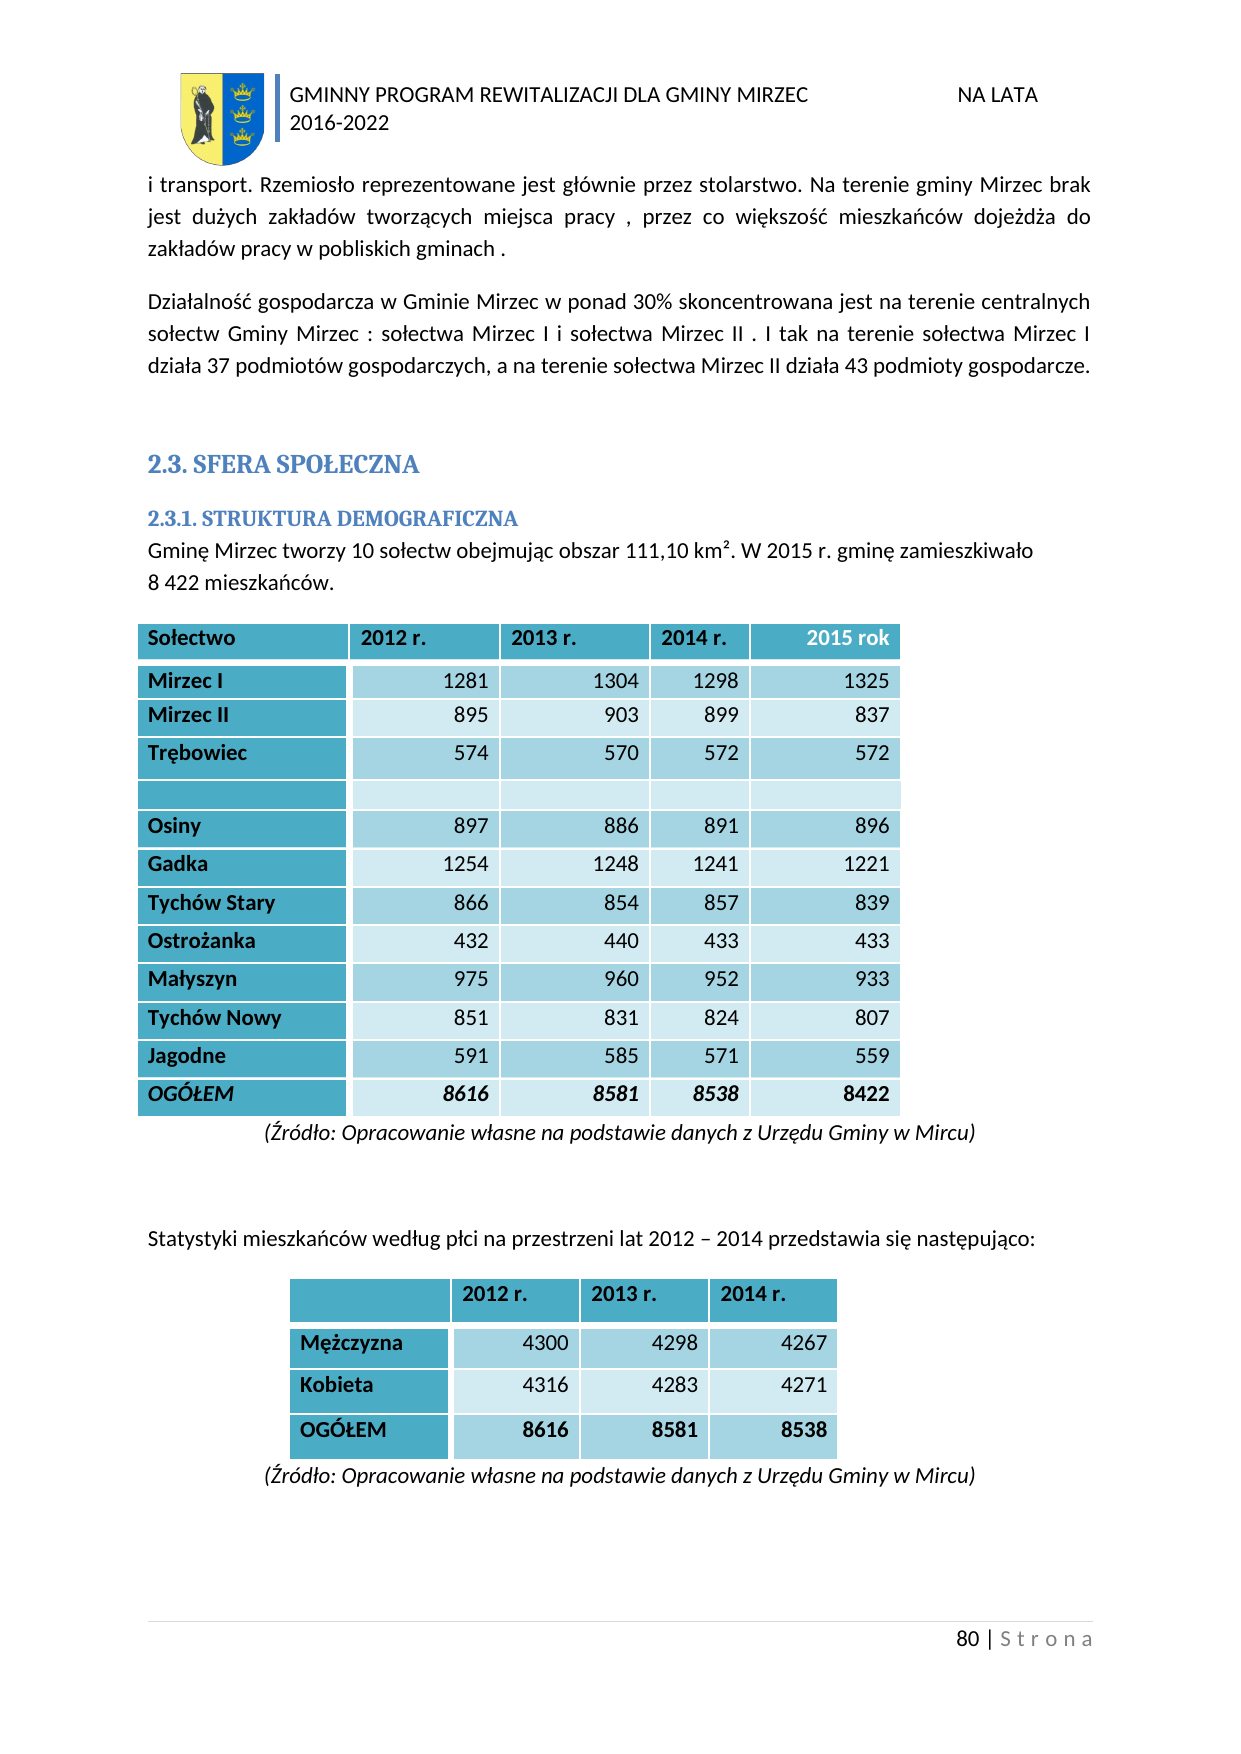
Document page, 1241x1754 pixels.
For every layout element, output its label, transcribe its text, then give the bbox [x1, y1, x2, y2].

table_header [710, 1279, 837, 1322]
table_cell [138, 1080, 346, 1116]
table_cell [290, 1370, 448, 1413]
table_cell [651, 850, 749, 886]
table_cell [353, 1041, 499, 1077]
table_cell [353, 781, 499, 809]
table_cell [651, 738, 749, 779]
text Statystyki mieszkańców według płci na przestrzeni lat 2012 – 2014 przedstawia się następująco: [148, 1224, 1093, 1252]
text Działalność gospodarcza w Gminie Mirzec w ponad 30% skoncentrowana jest na terenie centralnych sołectw Gminy Mirzec : sołectwa Mirzec I i sołectwa Mirzec II . I tak na terenie sołectwa Mirzec I działa 37 podmiotów gospodarczych, a na terenie sołectwa Mirzec II działa 43 podmioty gospodarcze. [148, 287, 1093, 380]
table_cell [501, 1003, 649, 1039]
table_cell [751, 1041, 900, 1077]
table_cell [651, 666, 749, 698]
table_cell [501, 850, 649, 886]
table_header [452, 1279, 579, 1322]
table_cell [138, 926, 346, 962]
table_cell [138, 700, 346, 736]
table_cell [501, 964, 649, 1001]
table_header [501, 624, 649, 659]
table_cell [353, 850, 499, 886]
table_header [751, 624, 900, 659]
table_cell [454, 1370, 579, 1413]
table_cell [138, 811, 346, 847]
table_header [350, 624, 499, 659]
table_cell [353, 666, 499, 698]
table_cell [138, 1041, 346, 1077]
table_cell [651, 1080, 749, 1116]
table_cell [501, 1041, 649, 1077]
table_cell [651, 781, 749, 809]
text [148, 170, 1093, 262]
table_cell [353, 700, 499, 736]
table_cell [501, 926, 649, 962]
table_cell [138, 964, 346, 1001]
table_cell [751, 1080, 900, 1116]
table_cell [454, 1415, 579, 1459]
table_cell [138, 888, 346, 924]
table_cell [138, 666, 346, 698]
text (Źródło: Opracowanie własne na podstawie danych z Urzędu Gminy w Mircu) [148, 1118, 1093, 1146]
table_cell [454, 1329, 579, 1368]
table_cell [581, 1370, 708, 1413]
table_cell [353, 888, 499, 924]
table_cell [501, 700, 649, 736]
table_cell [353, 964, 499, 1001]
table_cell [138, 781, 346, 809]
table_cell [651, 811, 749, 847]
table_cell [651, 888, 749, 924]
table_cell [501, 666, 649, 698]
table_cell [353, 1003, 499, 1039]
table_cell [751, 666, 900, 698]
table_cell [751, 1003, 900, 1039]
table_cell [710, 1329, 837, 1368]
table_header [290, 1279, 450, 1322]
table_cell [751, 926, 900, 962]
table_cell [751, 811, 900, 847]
text 2.3.1. STRUKTURA DEMOGRAFICZNA [148, 506, 1093, 532]
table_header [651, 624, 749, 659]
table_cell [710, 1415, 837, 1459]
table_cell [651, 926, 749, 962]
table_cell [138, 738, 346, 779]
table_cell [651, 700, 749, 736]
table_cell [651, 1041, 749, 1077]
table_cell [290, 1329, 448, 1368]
text Gminę Mirzec tworzy 10 sołectw obejmując obszar 111,10 km². W 2015 r. gminę zamieszkiwało 8 422 mieszkańców. [148, 536, 1093, 596]
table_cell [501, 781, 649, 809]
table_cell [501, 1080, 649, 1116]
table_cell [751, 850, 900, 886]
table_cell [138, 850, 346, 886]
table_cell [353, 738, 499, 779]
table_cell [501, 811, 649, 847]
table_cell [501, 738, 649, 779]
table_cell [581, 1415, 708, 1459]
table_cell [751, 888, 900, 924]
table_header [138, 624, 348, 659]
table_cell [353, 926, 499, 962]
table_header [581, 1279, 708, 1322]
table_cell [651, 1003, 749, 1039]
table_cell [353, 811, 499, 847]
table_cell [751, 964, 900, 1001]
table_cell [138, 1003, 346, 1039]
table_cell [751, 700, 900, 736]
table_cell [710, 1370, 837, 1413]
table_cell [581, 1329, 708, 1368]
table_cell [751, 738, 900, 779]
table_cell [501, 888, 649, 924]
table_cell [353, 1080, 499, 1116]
subtitle 2.3. SFERA SPOŁECZNA [148, 449, 1093, 481]
text (Źródło: Opracowanie własne na podstawie danych z Urzędu Gminy w Mircu) [148, 1461, 1093, 1489]
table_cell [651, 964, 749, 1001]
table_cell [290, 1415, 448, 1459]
